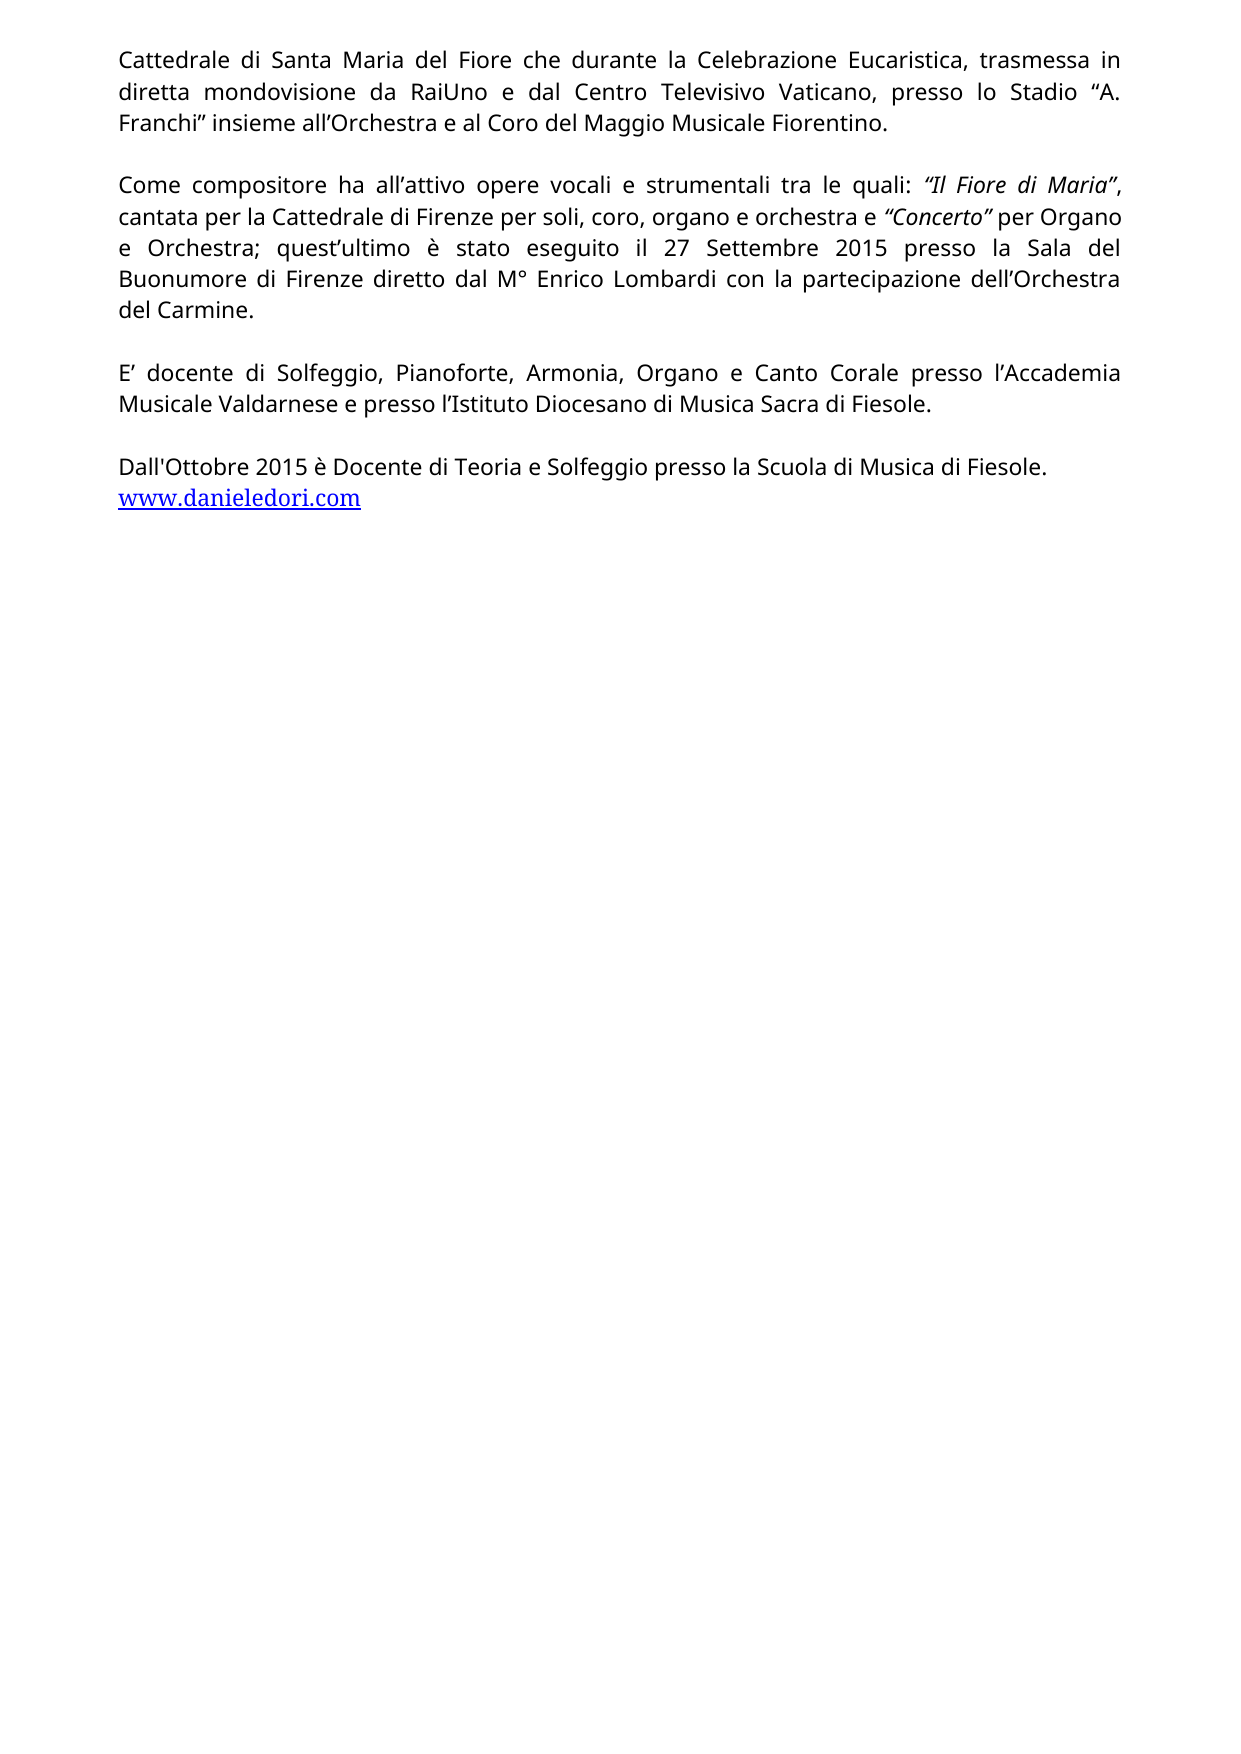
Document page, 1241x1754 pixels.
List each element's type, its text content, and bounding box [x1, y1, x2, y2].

text www.danieledori.com [118, 482, 1122, 513]
text E’ docente di Solfeggio, Pianoforte, Armonia, Organo e Canto Corale presso l’Accademia Musicale Valdarnese e presso l’Istituto Diocesano di Musica Sacra di Fiesole. [118, 357, 1122, 419]
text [118, 44, 1122, 138]
text Dall'Ottobre 2015 è Docente di Teoria e Solfeggio presso la Scuola di Musica di Fiesole. [118, 451, 1122, 482]
text Come compositore ha all’attivo opere vocali e strumentali tra le quali: “Il Fiore di Maria”, cantata per la Cattedrale di Firenze per soli, coro, organo e orchestra e “Concerto” per Organo e Orchestra; quest’ultimo è stato eseguito il 27 Settembre 2015 presso la Sala del Buonumore di Firenze diretto dal M° Enrico Lombardi con la partecipazione dell’Orchestra del Carmine. [118, 169, 1122, 326]
